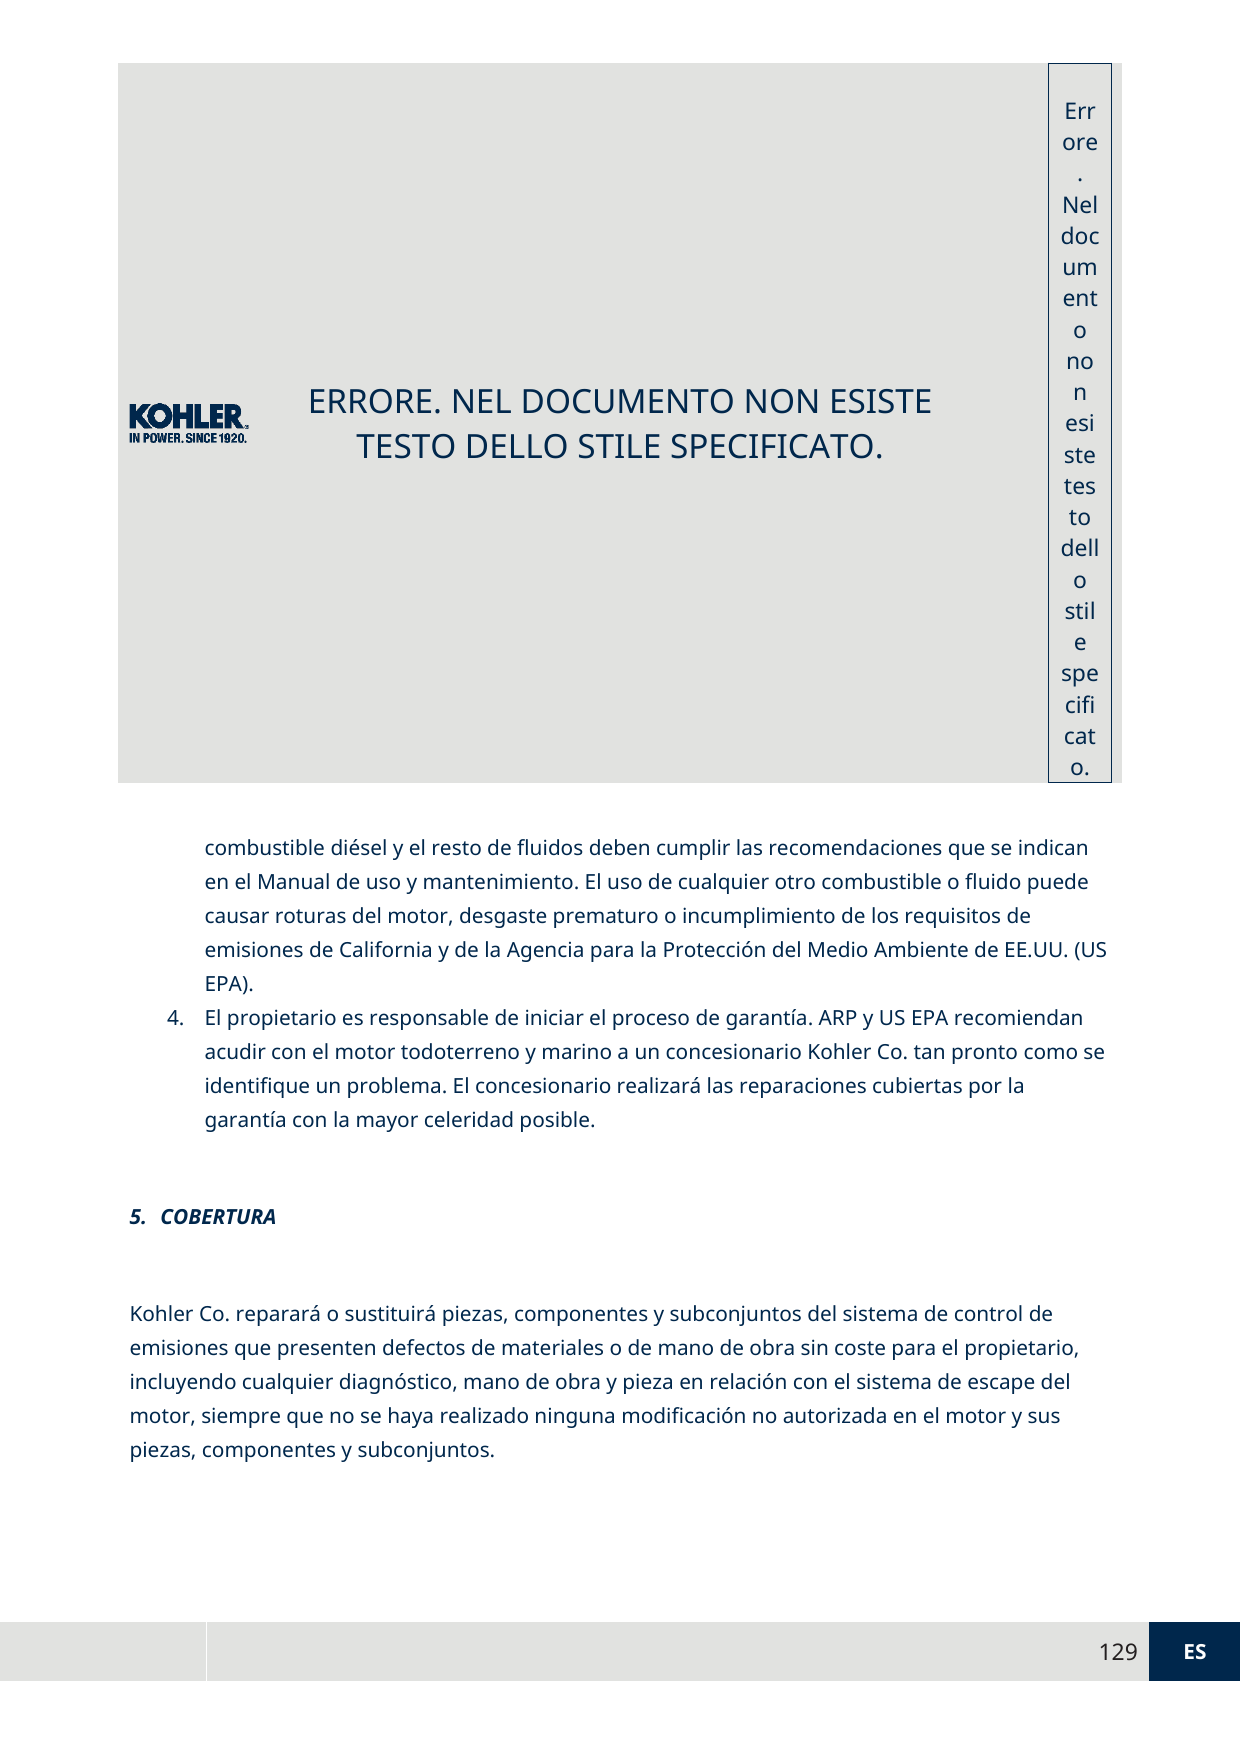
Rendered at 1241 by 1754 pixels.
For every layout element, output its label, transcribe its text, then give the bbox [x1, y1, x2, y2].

table_header TÉRMINOS DE LA GARANTÍA GLOBAL DE LOS MOTORES DIÉSEL DE KOHLER 1. PERIODO DE GARANTÍA Kohler Co. garantiza al Usuario final que cada motor diésel estará exento de defectos en materiales o mano de obra en servicio normal durante el periodo de cobertura aplicable o horas de trabajo (lo que suceda primero) que se estipula a continuación, siempre y cuando el motor funcione y reciba mantenimiento de conformidad con las instrucciones y manuales de Kohler Co. * Los defectos de componentes principales son fallos relacionados con la fundición de un cigüeñal, fundición de una culata, cigüeñal, polea del cigüeñal, árbol de levas, biela, volante y bomba de aceite. A efectos del Periodo de garantía que se estipula más arriba, el periodo de garantía comienza en la fecha de compra del equipo terminado en el que se instale el motor. Si no se instalara ningún contador de horas en la aplicación, las Horas de funcionamiento se calcularán como 4 horas de uso al día durante 5 días a la semana, a partir de la fecha de compra. La obligación de Kohler Co. en virtud de esta garantía se limita expresamente, según su criterio, a un ajuste, reparación o sustitución adecuada de las piezas que Kohler Co. considere como defectuosas después de una inspección realizada por Kohler Co. o una instalación de servicio técnico autorizada y designada por Kohler Co. La garantía de Kohler Co. cubrirá las piezas/componentes con sustitución planificada dentro del programa de mantenimiento desde la fecha de compra de la pieza hasta el primer punto de sustitución programado para las piezas/componentes correspondientes. Las piezas de repuesto restantes están cubiertas por la garantía indicada anteriormente, siempre que Kohler Co. o un servicio técnico Kohler autorizado realicen las reparaciones. 2. EXCLUSIONES La garantía no cubre los siguientes puntos. Daños causados por: (i) un accidente o siniestro; (ii) uso irracional o negligente; (iii) desgaste normal; (iv) desgaste prematuro causado por mantenimiento inadecuado; (v) almacenamiento inadecuado; (vi) combustible usado o contaminado no drenado del sistema de combustible incluyendo, aunque sin limitación, depósitos, circuitos de combustible o componentes de inyección de combustible; (vii) modificaciones no aprobadas. Fallos causados por: (i) reparaciones deficientes realizadas por cualquier parte ajena a Kohler Co. o una instalación de servicio técnico autorizada que Kohler Co. designe; (ii) uso de piezas de sustitución ajenas a Kohler; o (iii) daños adicionales causados por la falta de ejecución de acciones prescritas como resultado de la activación de una luz de alarma, que se derive de un fallo o negligencia o del uso sin supervisión del motor; (iv) un acto fuera del control de Kohler Co., incluyendo aunque sin limitación robo, vandalismo, incendio, rayo, terremoto, huracán, erupción volcánica, inundación o tornado. Cargos por transporte o gastos de viaje relacionados con la reparación o sustitución de piezas defectuosas en el motor. Accesorios del motor, como por ejemplo depósitos de combustible, embragues, transmisiones, conjuntos de toma de fuerza y baterías, a menos que Kohler Co. realice el suministro o la instalación. Motores instalados en una aplicación no revisado formalmente por Kohler. Alquiler de otros equipos durante la realización de reparaciones cubiertas por la garantía. Todos los elementos sometidos a desgaste y mantenimiento periódico, como los que se enumeran en el Manual de uso y mantenimiento (por ejemplo, filtros de aire, aceite o combustible, correas, etc.) tienen asociado un periodo de garantía igual al intervalo de sustitución prescrito en el Manual. Combustible, aceite lubricante, refrigerante/anticongelante. LAS GARANTÍAS IMPLÍCITAS O LEGALES, INCLUSIVE LAS GARANTÍAS DE COMERCIABILIDAD O IDONEIDAD PARA UN OBJETIVO ESPECÍFICO, SE LIMITAN EXPRESAMENTE A LA DURACIÓN DE ESTA GARANTÍA POR ESCRITO. KOHLER CO. NO OTORGA NINGUNA OTRA GARANTÍA EXPRESA, NI AUTORIZA A NINGUNA OTRA PARTE A OTORGAR NINGUNA EN REPRESENTACIÓN DE KOHLER CO. KOHLER CO. Y/O EL VENDEDOR NO SERÁN RESPONSABLES POR DAÑOS ESPECIALES, INDIRECTOS, ACCIDENTALES O CONSECUENTES DE NINGÚN TIPO. 3. PARA OBTENER EL SERVICIO DE GARANTÍA El comprador debe llevar el motor a un concesionario de servicio técnico autorizado KOHLER designado por Kohler. ESTADOS UNIDOS Y CANADÁ Si desea consultar la lista de concesionarios autorizados, visite www.kohlerengines.com o llame al teléfono 1-800-544-2444 (Estados Unidos y Canadá) DIVISIÓN DE MOTORES, Kohler Co., Kohler Wisconsin EUROPA, ORIENTE MEDIO Y ASIA Si desea consultar la lista de concesionarios autorizados, visite dealers.kohlerpower.it . CENTROAMÉRICA Y SUDAMÉRICA Si desea consultar la lista de concesionarios autorizados, visite dealers.kohlerpower.it . CHINA Y ASIA-PACÍFICO Si desea consultar la lista de concesionarios autorizados, visite dealers.kohlerpower.it . INDIA Si desea consultar la lista de concesionarios autorizados, visite dealers.kohlerpower.it . Nota: Los motores vendidos directamente en India están sujetos a términos y condiciones de garantía específicos. 4. RESPONSABILIDADES DEL TITULAR DE LA GARANTÍA El propietario del motor todoterreno es responsable de la realización del mantenimiento necesario que se indica en el Manual de uso y mantenimiento. Kohler Co. recomienda conservar todos los recibos correspondientes al mantenimiento del motor todoterreno y marino, aunque Kohler Co. no puede anular la garantía únicamente por no conservar los comprobantes o por la no realización de todo el mantenimiento programado. Con todo, cabe remarcar al propietario del motor todoterreno y marino que Kohler Co. puede anular la cobertura de la garantía si el motor todoterreno y marino o una pieza de repuesto muestran signos de funcionamiento defectuoso o avería como resultado de abuso, negligencia, mantenimiento inadecuado o modificación no aprobada. El diseño del motor únicamente contempla el funcionamiento con combustible diésel. El combustible diésel y el resto de fluidos deben cumplir las recomendaciones que se indican en el Manual de uso y mantenimiento. El uso de cualquier otro combustible o fluido puede causar roturas del motor, desgaste prematuro o incumplimiento de los requisitos de emisiones de California y de la Agencia para la Protección del Medio Ambiente de EE.UU. (US EPA). El propietario es responsable de iniciar el proceso de garantía. ARP y US EPA recomiendan acudir con el motor todoterreno y marino a un concesionario Kohler Co. tan pronto como se identifique un problema. El concesionario realizará las reparaciones cubiertas por la garantía con la mayor celeridad posible. 5. COBERTURA Kohler Co. reparará o sustituirá piezas, componentes y subconjuntos del sistema de control de emisiones que presenten defectos de materiales o de mano de obra sin coste para el propietario, incluyendo cualquier diagnóstico, mano de obra y pieza en relación con el sistema de escape del motor, siempre que no se haya realizado ninguna modificación no autorizada en el motor y sus piezas, componentes y subconjuntos. La elección y responsabilidad de decisión de reparación o sustitución de un defecto del sistema de control de emisiones recaerá exclusivamente en Kohler Co. A continuación, se detallan las piezas y componentes cubiertos por la Garantía limitada de los sistemas de control de emisiones federales y de California. Las disposiciones de la garantía cubrirán las piezas/componentes con sustitución planificada dentro del programa de mantenimiento durante un periodo de tiempo hasta el primer punto de sustitución programado para las piezas/componentes correspondientes. Los daños subsiguientes en otros componentes del motor como resultado directo de un fallo cubierto por la garantía de piezas o componentes del sistema de emisiones de escape estarán cubiertos en virtud de las provisiones de la garantía descritas en este documento. 6. REQUISITOS DE MANTENIMIENTO Y REPARACIÓN El propietario es responsable del uso y mantenimiento adecuados del motor. Kohler Co. Recomienda conservar todos los comprobantes e informes de la realización del mantenimiento periódico para aclarar posibles cuestiones. Si se revende el motor durante el período de garantía, se recomienda entregar los informes de mantenimiento al siguiente propietario. Kohler Co. No podrá negarse a realizar las reparaciones cubiertas por la garantía por la no realización del mantenimiento preventivo o por no conservar los informes de mantenimiento. El mantenimiento, sustitución o reparación normales de los sistemas y dispositivos de control de emisiones pueden ser realizados por cualquier centro de reparaciones o técnico; no obstante, las reparaciones cubiertas por la garantía solo pueden realizarse en un centro técnico autorizado de kohler. 7. DECLARACIÓN DE LA GARANTÍA EN RELACIÓN CON LOS SISTEMAS DE CONTROL DE EMISIONES FEDERALES Y DE CALIFORNIA, MOTORES DIÉSEL TODOTERRENO Y MARINOS (SOLO PARA ESTADOS UNIDOS) La junta de recursos aéreos de California (CARB, California Air Resources Board), la agencia para la protección del medio ambiente estadounidense (EPA, environmental protection agency) y Kohler Co. Se complacen en describirle la garantía de los sistemas de control de emisiones en su motor (diésel) de encendido por compresión todoterreno y marino [año de modelo actual – {2+ año de modelo actual}]. En California ("el estado") y la región regulada por la epa estadounidense, los nuevos motores todoterreno pesados y marinos deben estar diseñados, fabricados y equipados para cumplir las normas anticontaminación más estrictas del estado y de la epa estadounidense. El periodo de garantía se iniciará en la fecha de entrega del motor o equipo a un comprador final. Kohler Co. Debe garantizar el sistema de control de emisiones en el motor durante el periodo de tiempo que se especifica a continuación, siempre que no haya existido ningún abuso, negligencia o mantenimiento inadecuado del motor. El sistema de control de emisiones puede incluir piezas como el sistema de inyección de combustible y el sistema de inducción de aire. También se incluyen los tubos, correas, conectores y otros conjuntos relacionados con las emisiones. Cuando exista una condición cubierta por la garantía, Kohler Co. Reparará el motor todoterreno pesado y marino sin coste alguno, inclusive los diagnósticos, las piezas y la mano de obra. No se cargará al propietario el trabajo de diagnóstico que se realice para determinar que una pieza cubierta por la garantía está defectuosa, siempre que este trabajo de diagnóstico se realice en un taller autorizado por la garantía. COBERTURA DE LA GARANTÍA DEL FABRICANTE Los motores todoterreno pesados y marinos [año de modelo actual – {2+ año de modelo actual}] están garantizados durante los periodos que se enumeran a continuación. Si alguna pieza relacionada con las emisiones del motor está defectuosa, Kohler Co. Reparará o sustituirá la pieza gratuitamente. MOTOR DIÉSEL MARINO [118, 815, 1122, 1544]
picture [129, 403, 249, 443]
